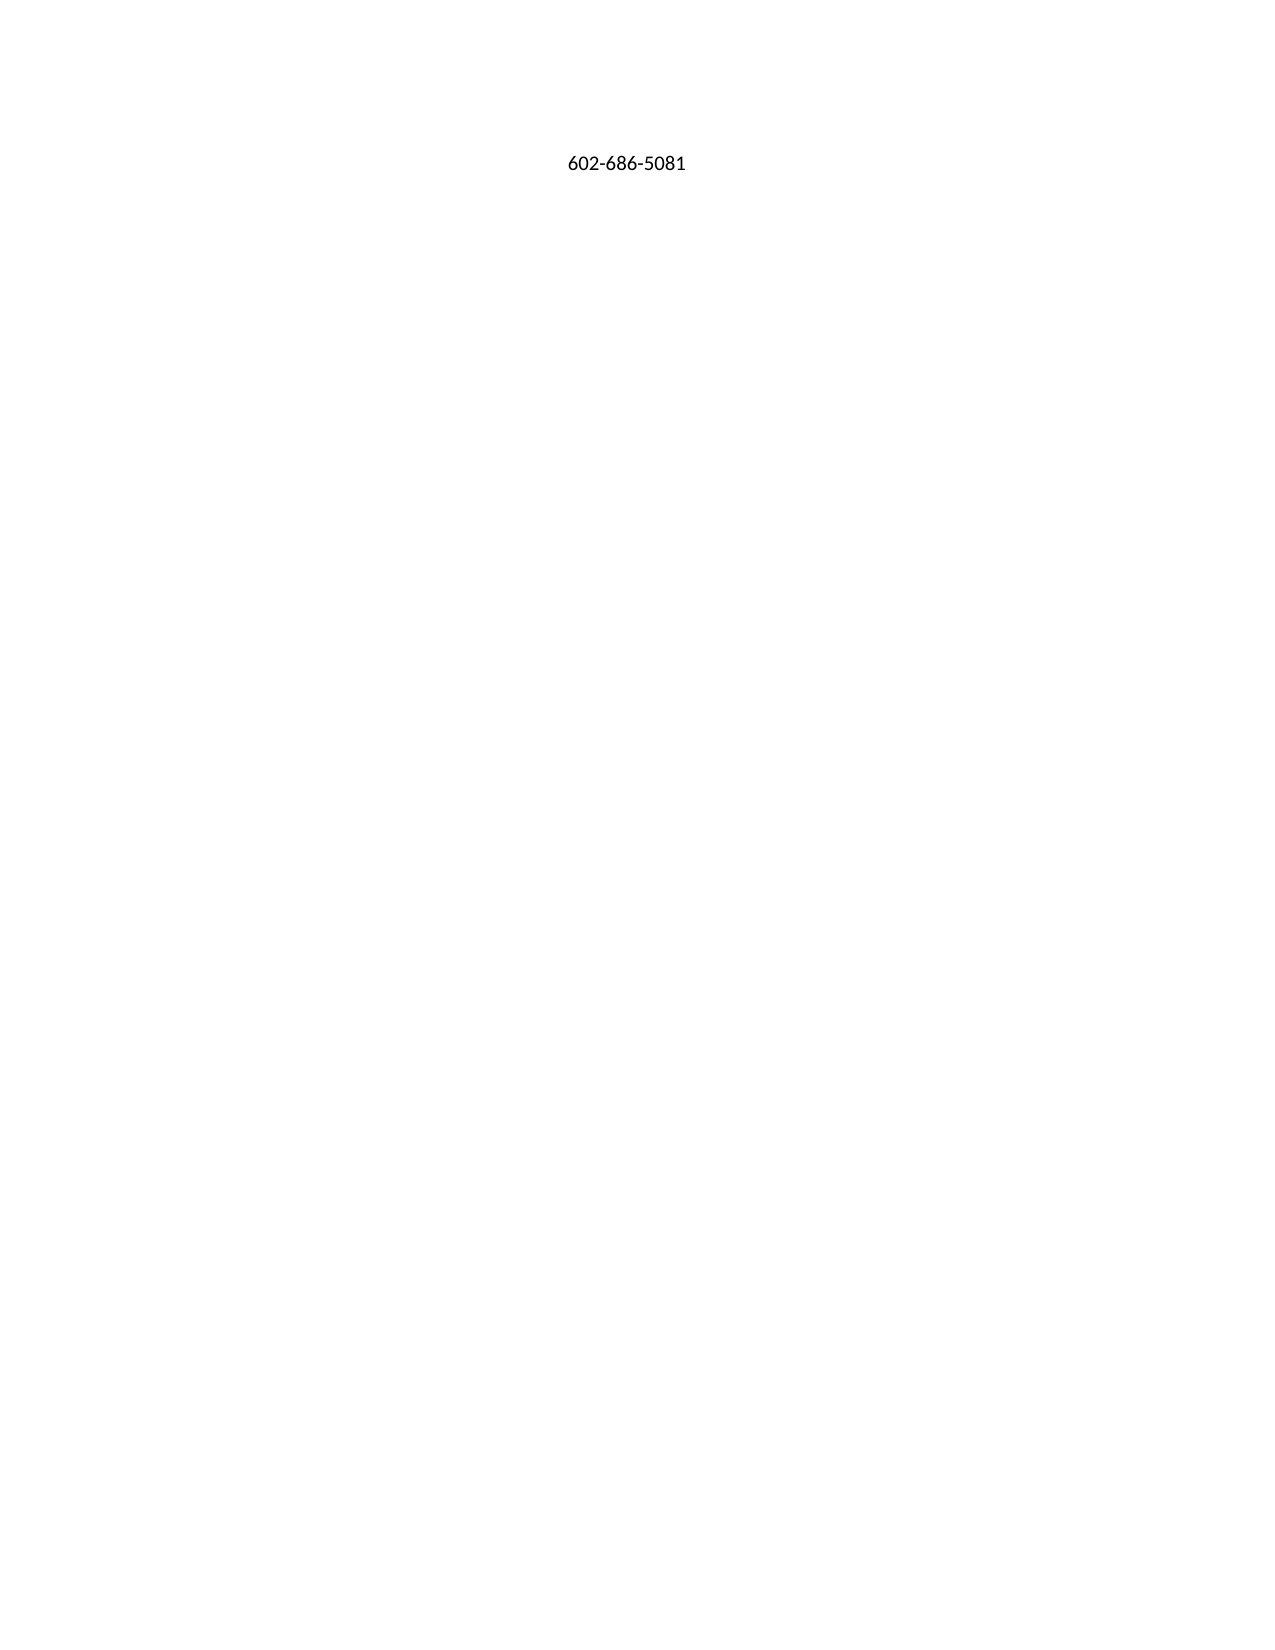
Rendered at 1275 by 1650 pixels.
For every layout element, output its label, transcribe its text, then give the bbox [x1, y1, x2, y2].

text 602-686-5081 [150, 150, 1125, 175]
